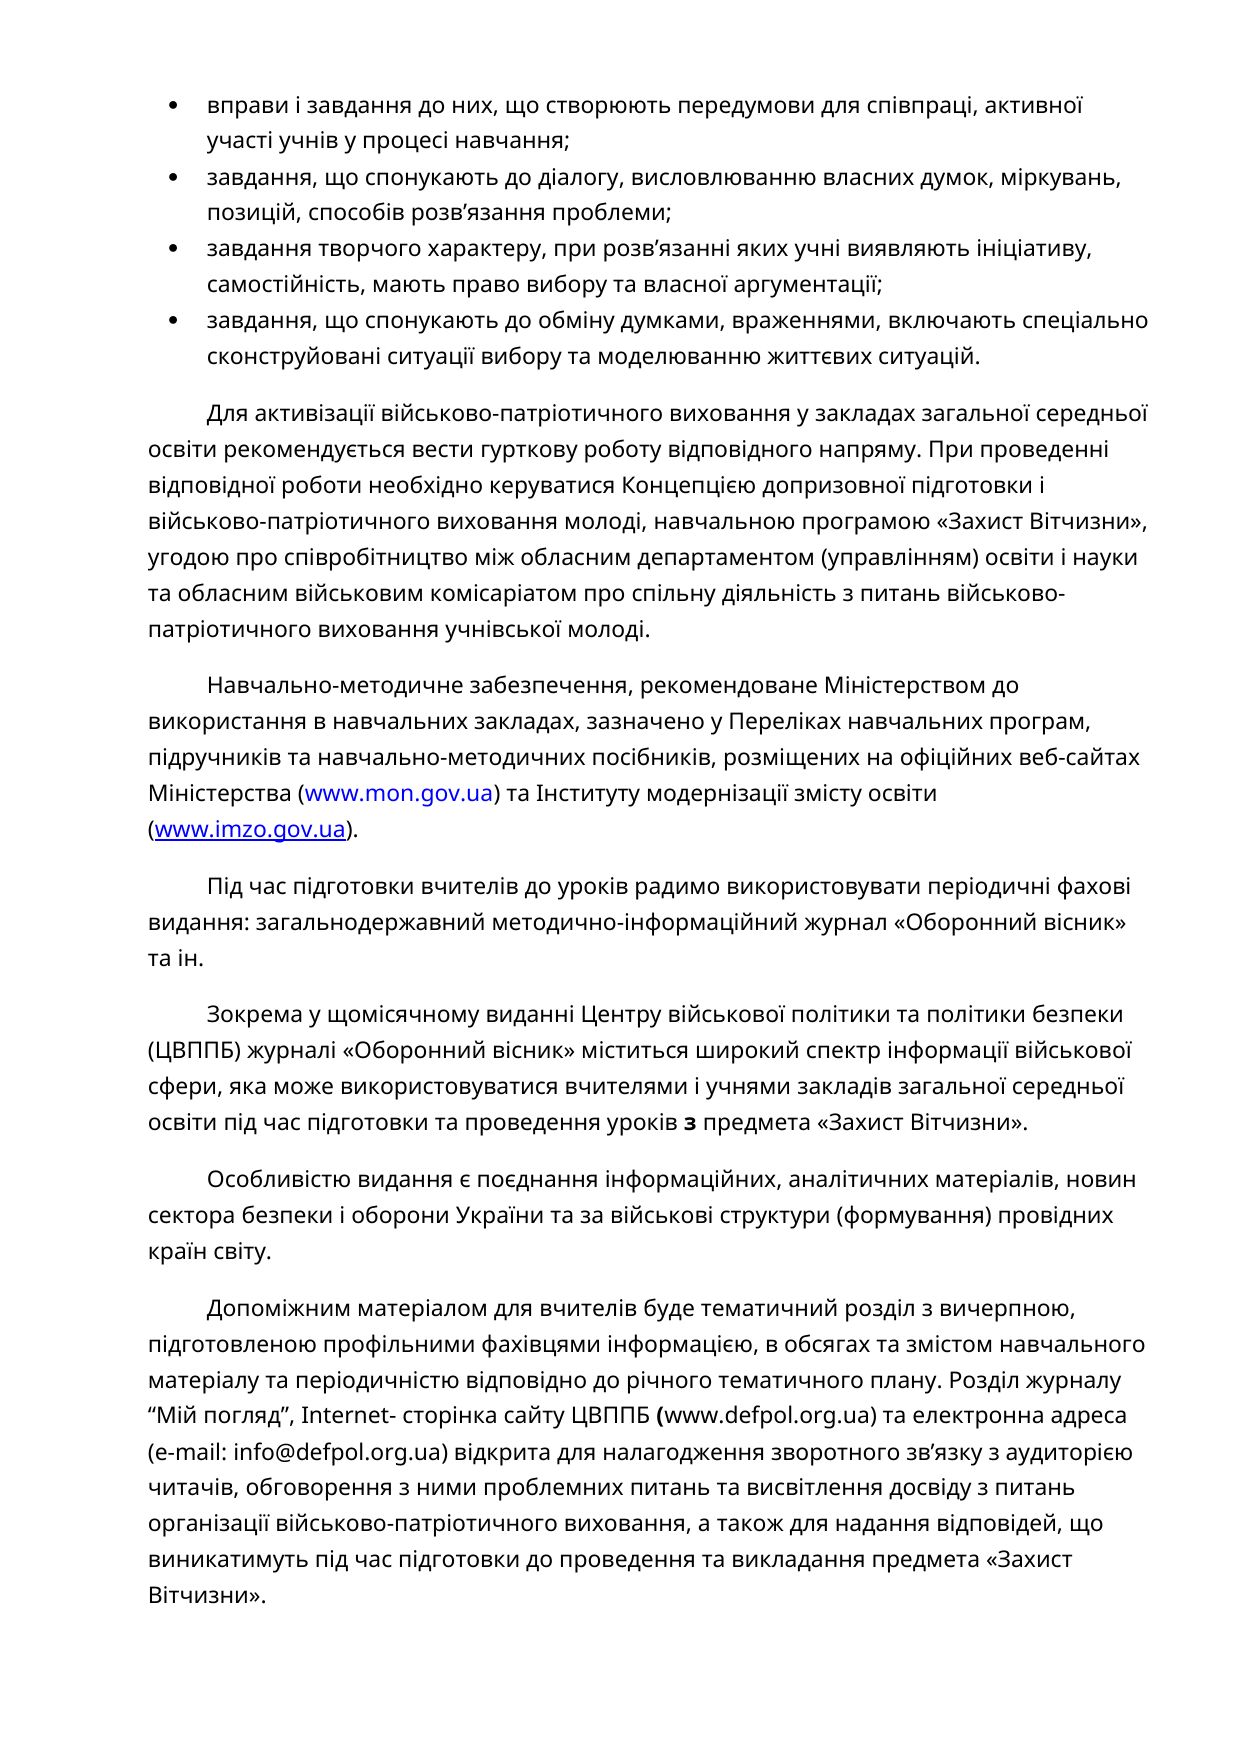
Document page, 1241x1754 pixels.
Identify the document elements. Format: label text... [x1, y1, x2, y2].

list вправи і завдання до них, що створюють передумови для співпраці, активної участі учнів у процесі навчання; [169, 88, 1152, 156]
text Для активізації військово-патріотичного виховання у закладах загальної середньої освіти рекомендується вести гурткову роботу відповідного напряму. При проведенні відповідної роботи необхідно керуватися Концепцією допризовної підготовки і військово-патріотичного виховання молоді, навчальною програмою «Захист Вітчизни», угодою про співробітництво між обласним департаментом (управлінням) освіти і науки та обласним військовим комісаріатом про спільну діяльність з питань військово-патріотичного виховання учнівської молоді. [148, 397, 1152, 644]
list завдання, що спонукають до діалогу, висловлюванню власних думок, міркувань, позицій, способів розв’язання проблеми; [169, 160, 1152, 228]
text Навчально-методичне забезпечення, рекомендоване Міністерством до використання в навчальних закладах, зазначено у Переліках навчальних програм, підручників та навчально-методичних посібників, розміщених на офіційних веб-сайтах Міністерства (www.mon.gov.ua) та Інституту модернізації змісту освіти (www.imzo.gov.ua). [148, 669, 1152, 844]
text Допоміжним матеріалом для вчителів буде тематичний розділ з вичерпною, підготовленою профільними фахівцями інформацією, в обсягах та змістом навчального матеріалу та періодичністю відповідно до річного тематичного плану. Розділ журналу “Мій погляд”, Internet- сторінка сайту ЦВППБ (www.defpol.org.ua) та електронна адреса (е-mail: info@defpol.org.ua) відкрита для налагодження зворотного зв’язку з аудиторією читачів, обговорення з ними проблемних питань та висвітлення досвіду з питань організації військово-патріотичного виховання, а також для надання відповідей, що виникатимуть під час підготовки до проведення та викладання предмета «Захист Вітчизни». [148, 1292, 1152, 1610]
list завдання творчого характеру, при розв’язанні яких учні виявляють ініціативу, самостійність, мають право вибору та власної аргументації; [169, 232, 1152, 299]
text Особливістю видання є поєднання інформаційних, аналітичних матеріалів, новин сектора безпеки і оборони України та за військові структури (формування) провідних країн світу. [148, 1163, 1152, 1266]
text Під час підготовки вчителів до уроків радимо використовувати періодичні фахові видання: загальнодержавний методично-інформаційний журнал «Оборонний вісник» та ін. [148, 870, 1152, 973]
list завдання, що спонукають до обміну думками, враженнями, включають спеціально сконструйовані ситуації вибору та моделюванню життєвих ситуацій. [169, 304, 1152, 371]
text Зокрема у щомісячному виданні Центру військової політики та політики безпеки (ЦВППБ) журналі «Оборонний вісник» міститься широкий спектр інформації військової сфери, яка може використовуватися вчителями і учнями закладів загальної середньої освіти під час підготовки та проведення уроків з предмета «Захист Вітчизни». [148, 998, 1152, 1137]
